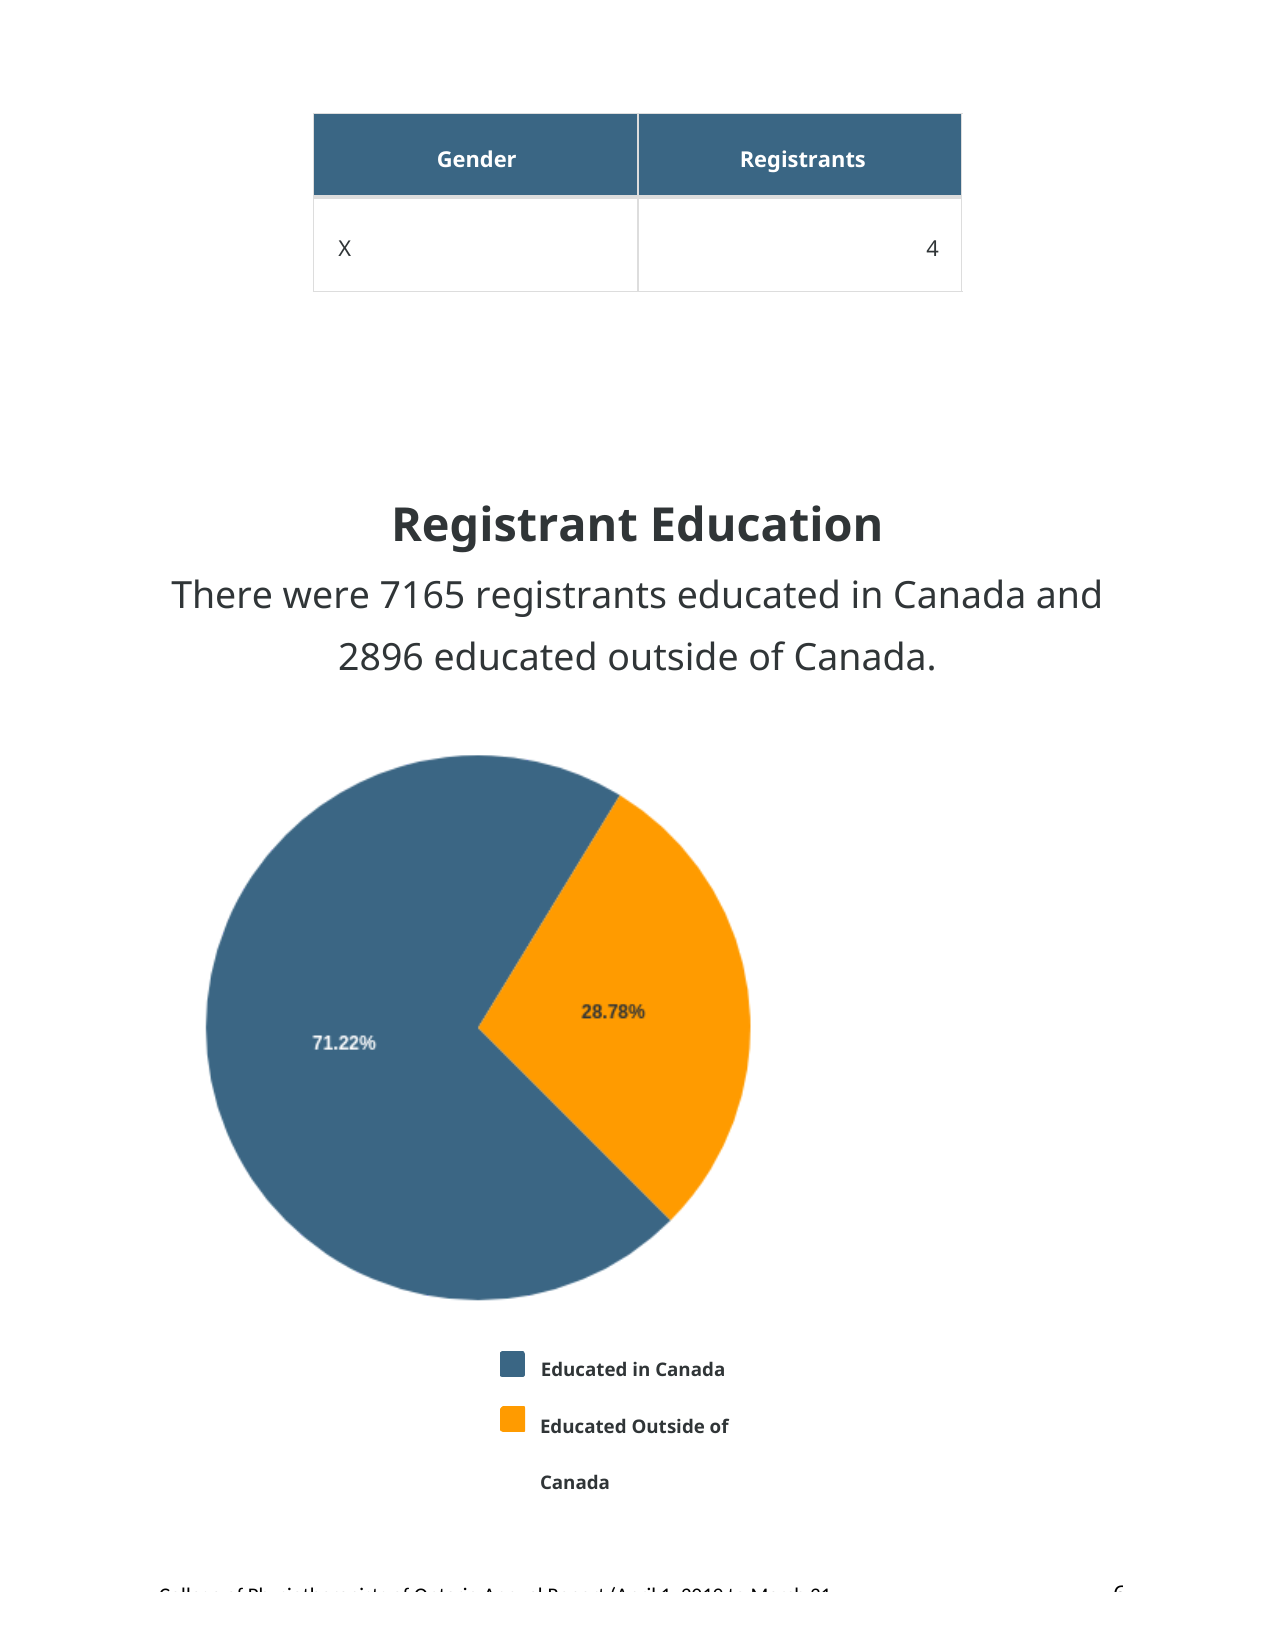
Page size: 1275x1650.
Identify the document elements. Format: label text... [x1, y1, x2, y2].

table_cell X [314, 199, 637, 291]
text There were 7165 registrants educated in Canada and 2896 educated outside of Canada. [163, 568, 1112, 682]
picture [128, 755, 829, 1302]
text Educated in Canada Educated Outside of Canada [500, 1351, 777, 1495]
table_header Registrants [639, 114, 961, 195]
table_header Gender [314, 114, 637, 195]
table_cell 4 [639, 199, 961, 291]
picture [500, 1351, 525, 1377]
text Registrant Education [163, 491, 1111, 555]
